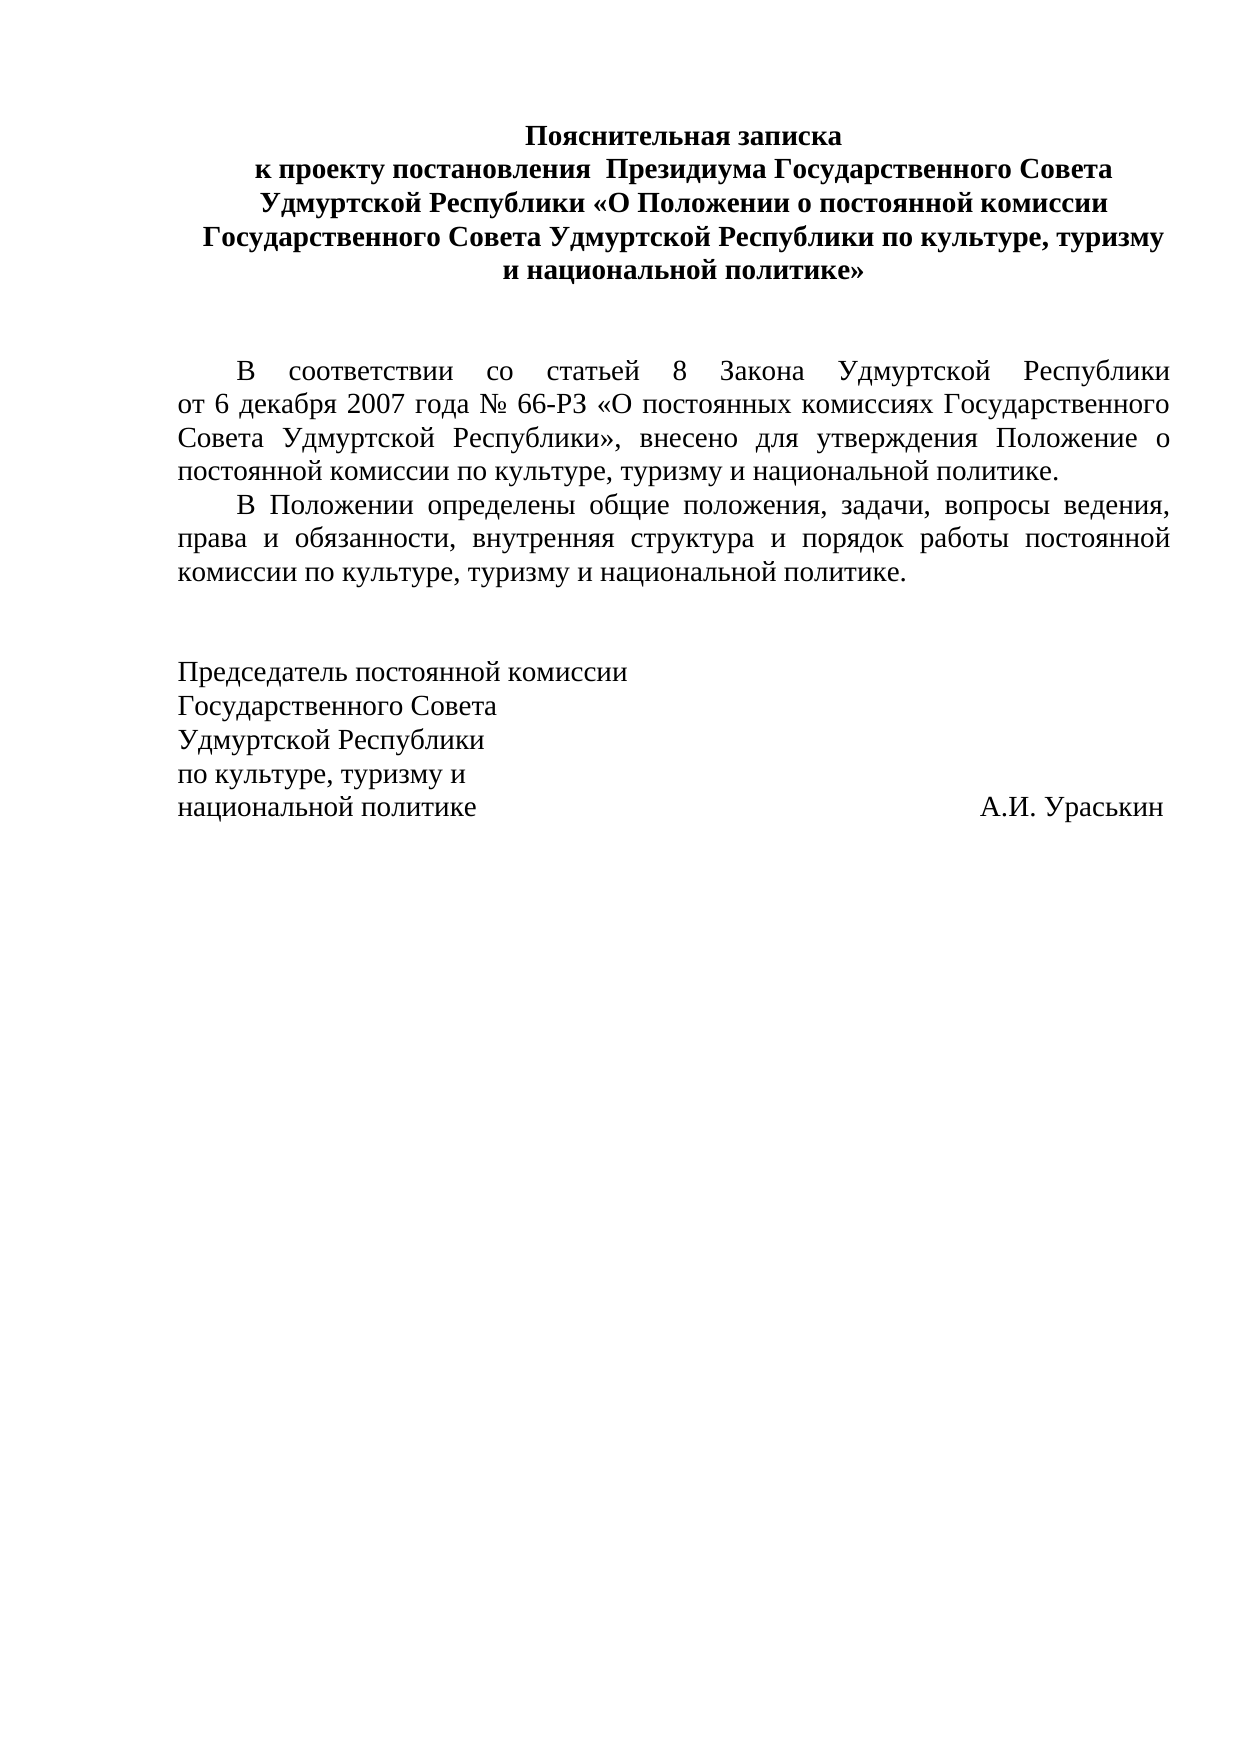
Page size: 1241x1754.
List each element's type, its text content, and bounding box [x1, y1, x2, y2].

text к проекту постановления Президиума Государственного Совета Удмуртской Республики «О Положении о постоянной комиссии Государственного Совета Удмуртской Республики по культуре, туризму и национальной политике» [196, 152, 1171, 286]
text национальной политике А.И. Ураськин [177, 790, 1171, 823]
text по культуре, туризму и [177, 756, 1171, 790]
text Государственного Совета [177, 688, 1171, 722]
text Пояснительная записка [196, 118, 1171, 152]
text Удмуртской Республики [177, 722, 1171, 756]
text В соответствии со статьей 8 Закона Удмуртской Республики от 6 декабря 2007 года № 66-РЗ «О постоянных комиссиях Государственного Совета Удмуртской Республики», внесено для утверждения Положение о постоянной комиссии по культуре, туризму и национальной политике. [177, 353, 1171, 487]
text В Положении определены общие положения, задачи, вопросы ведения, права и обязанности, внутренняя структура и порядок работы постоянной комиссии по культуре, туризму и национальной политике. [177, 487, 1171, 588]
text Председатель постоянной комиссии [177, 655, 1171, 688]
